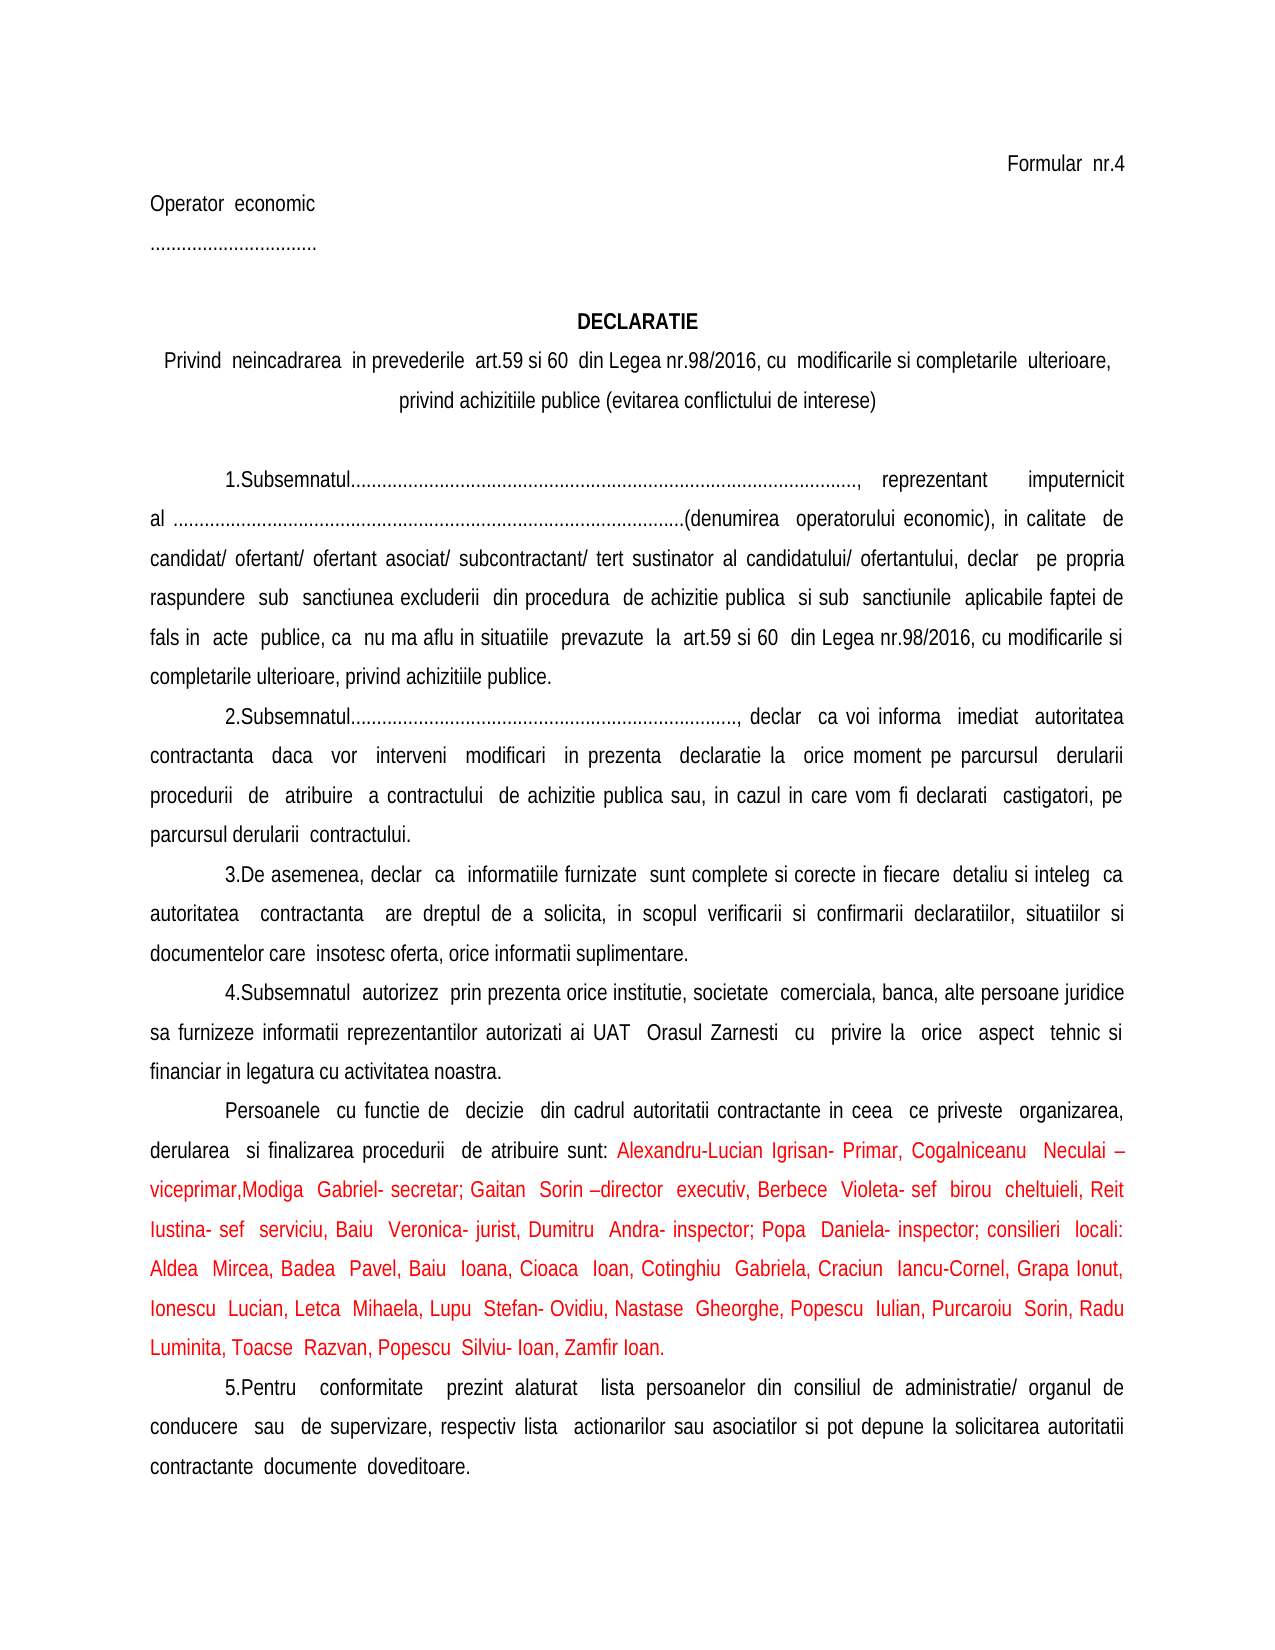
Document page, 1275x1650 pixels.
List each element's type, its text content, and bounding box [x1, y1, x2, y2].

text Persoanele cu functie de decizie din cadrul autoritatii contractante in ceea ce priveste organizarea, derularea si finalizarea procedurii de atribuire sunt: Alexandru-Lucian Igrisan- Primar, Cogalniceanu Neculai – viceprimar,Modiga Gabriel- secretar; Gaitan Sorin –director executiv, Berbece Violeta- sef birou cheltuieli, Reit Iustina- sef serviciu, Baiu Veronica- jurist, Dumitru Andra- inspector; Popa Daniela- inspector; consilieri locali: Aldea Mircea, Badea Pavel, Baiu Ioana, Cioaca Ioan, Cotinghiu Gabriela, Craciun Iancu-Cornel, Grapa Ionut, Ionescu Lucian, Letca Mihaela, Lupu Stefan- Ovidiu, Nastase Gheorghe, Popescu Iulian, Purcaroiu Sorin, Radu Luminita, Toacse Razvan, Popescu Silviu- Ioan, Zamfir Ioan. [150, 1097, 1125, 1361]
text ................................ [150, 229, 1125, 255]
text 4.Subsemnatul autorizez prin prezenta orice institutie, societate comerciala, banca, alte persoane juridice sa furnizeze informatii reprezentantilor autorizati ai UAT Orasul Zarnesti cu privire la orice aspect tehnic si financiar in legatura cu activitatea noastra. [150, 979, 1125, 1084]
text Formular nr.4 [150, 150, 1125, 176]
text 2.Subsemnatul.........................................................................., declar ca voi informa imediat autoritatea contractanta daca vor interveni modificari in prezenta declaratie la orice moment pe parcursul derularii procedurii de atribuire a contractului de achizitie publica sau, in cazul in care vom fi declarati castigatori, pe parcursul derularii contractului. [150, 703, 1125, 847]
text Privind neincadrarea in prevederile art.59 si 60 din Legea nr.98/2016, cu modificarile si completarile ulterioare, privind achizitiile publice (evitarea conflictului de interese) [150, 347, 1125, 413]
text 5.Pentru conformitate prezint alaturat lista persoanelor din consiliul de administratie/ organul de conducere sau de supervizare, respectiv lista actionarilor sau asociatilor si pot depune la solicitarea autoritatii contractante documente doveditoare. [150, 1374, 1125, 1479]
text DECLARATIE [150, 308, 1125, 334]
text 1.Subsemnatul................................................................................................., reprezentant imputernicit al ..................................................................................................(denumirea operatorului economic), in calitate de candidat/ ofertant/ ofertant asociat/ subcontractant/ tert sustinator al candidatului/ ofertantului, declar pe propria raspundere sub sanctiunea excluderii din procedura de achizitie publica si sub sanctiunile aplicabile faptei de fals in acte publice, ca nu ma aflu in situatiile prevazute la art.59 si 60 din Legea nr.98/2016, cu modificarile si completarile ulterioare, privind achizitiile publice. [150, 466, 1125, 689]
text Operator economic [150, 189, 1125, 216]
text 3.De asemenea, declar ca informatiile furnizate sunt complete si corecte in fiecare detaliu si inteleg ca autoritatea contractanta are dreptul de a solicita, in scopul verificarii si confirmarii declaratiilor, situatiilor si documentelor care insotesc oferta, orice informatii suplimentare. [150, 861, 1125, 966]
